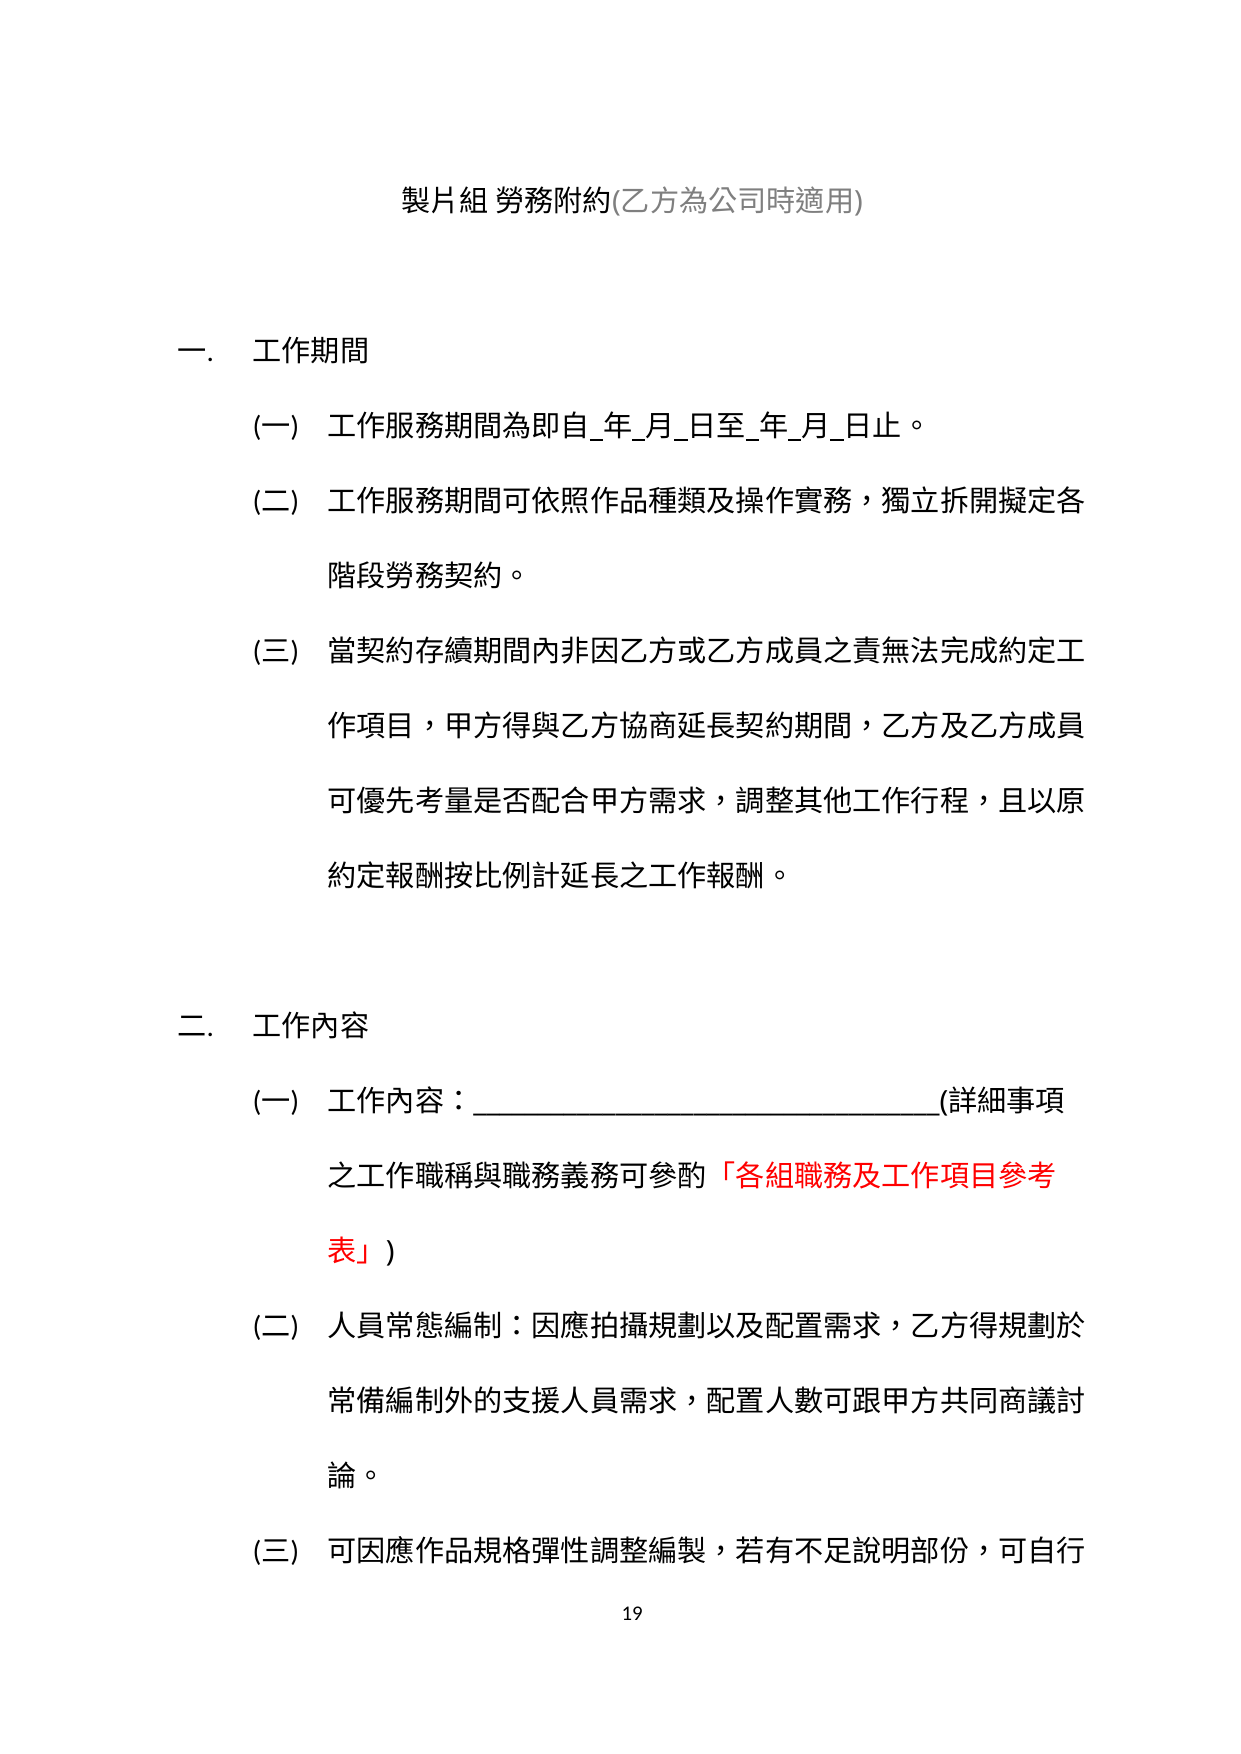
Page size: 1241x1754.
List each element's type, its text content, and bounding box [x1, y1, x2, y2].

list 工作內容 [177, 986, 1087, 1061]
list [252, 1511, 1087, 1586]
list 工作內容：____________________________________(詳細事項之工作職稱與職務義務可參酌「各組職務及工作項目參考表」) [252, 1061, 1087, 1286]
list 工作服務期間可依照作品種類及操作實務，獨立拆開擬定各階段勞務契約。 [252, 461, 1087, 611]
list 工作期間 [177, 311, 1087, 386]
list 當契約存續期間內非因乙方或乙方成員之責無法完成約定工作項目，甲方得與乙方協商延長契約期間，乙方及乙方成員可優先考量是否配合甲方需求，調整其他工作行程，且以原約定報酬按比例計延長之工作報酬。 [252, 611, 1087, 911]
list 工作服務期間為即自 年 月 日至 年 月 日止。 [252, 386, 1087, 461]
text 製片組 勞務附約(乙方為公司時適用) [177, 161, 1087, 236]
list 人員常態編制：因應拍攝規劃以及配置需求，乙方得規劃於常備編制外的支援人員需求，配置人數可跟甲方共同商議討論。 [252, 1286, 1087, 1511]
